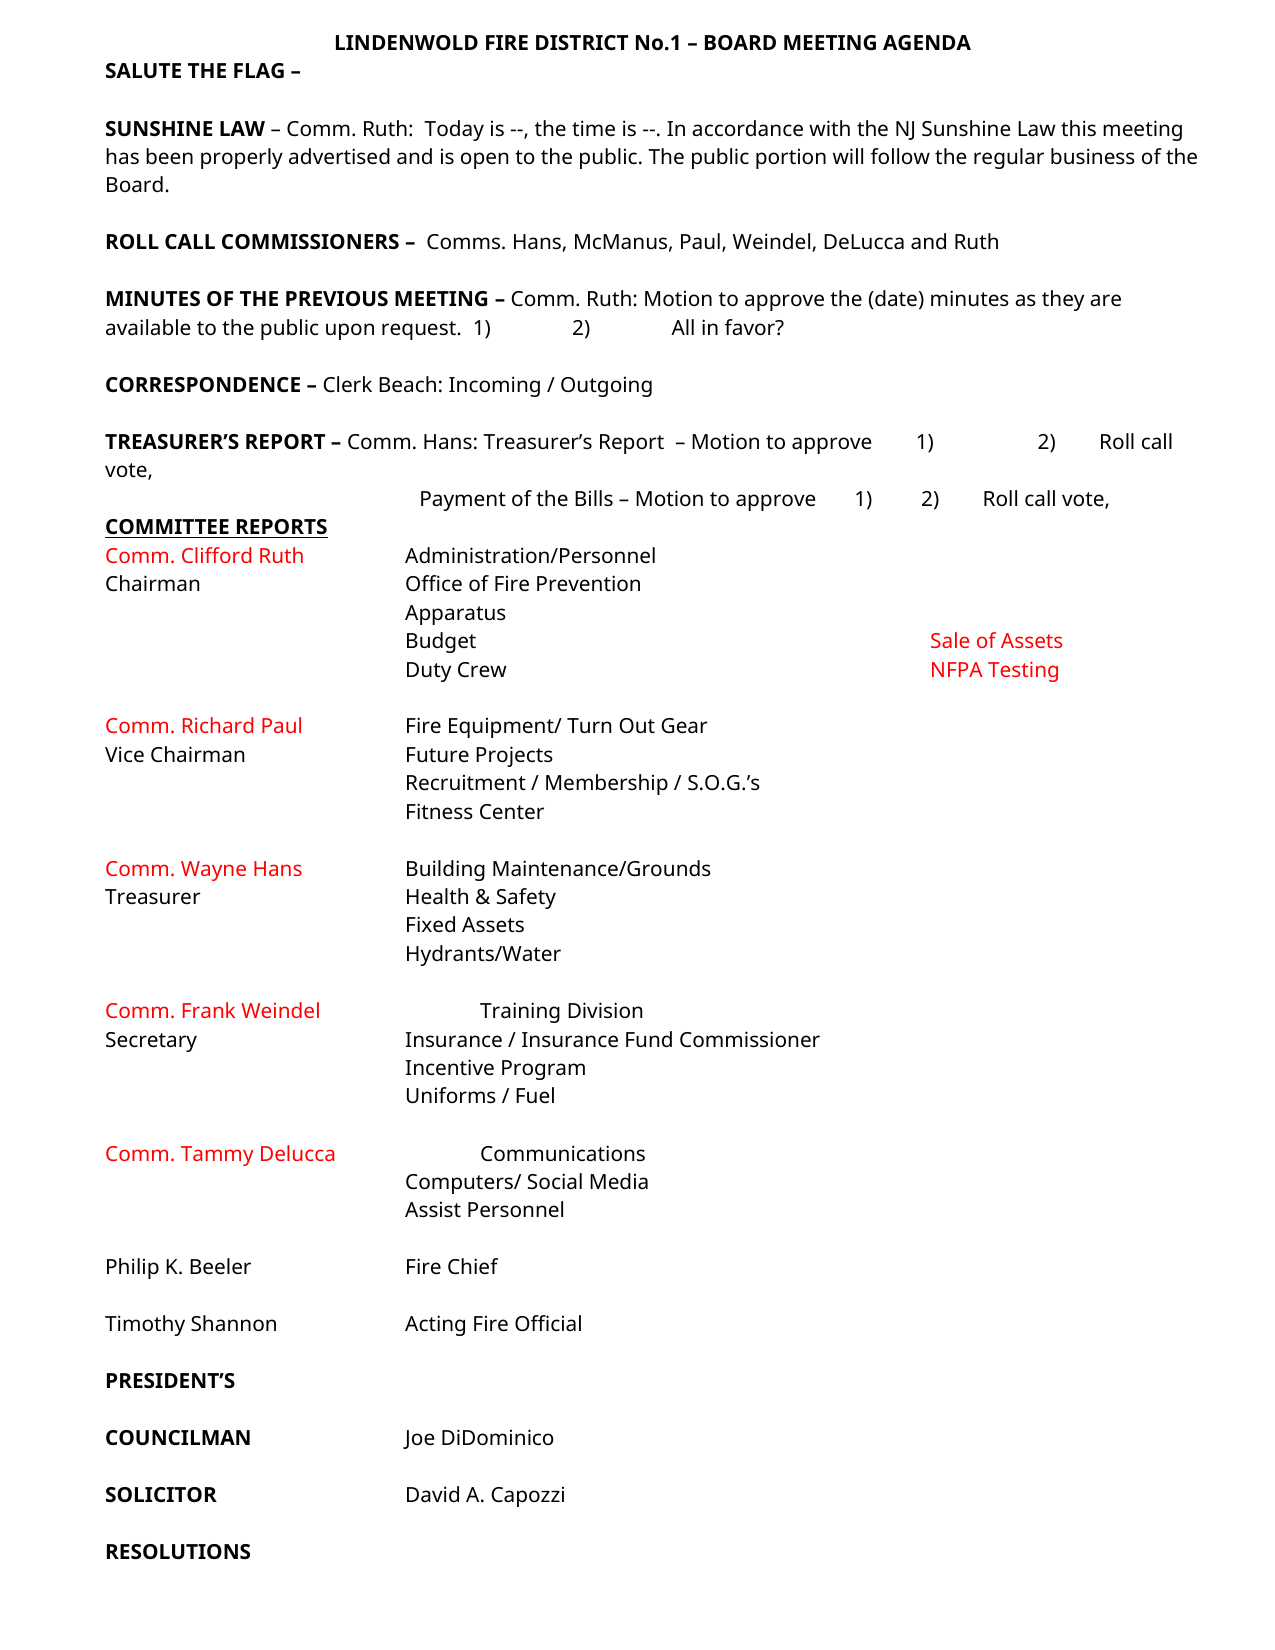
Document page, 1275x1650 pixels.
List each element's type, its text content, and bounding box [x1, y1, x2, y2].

title LINDENWOLD FIRE DISTRICT No.1 – BOARD MEETING AGENDA [105, 28, 1200, 57]
text Recruitment / Membership / S.O.G.’s [105, 768, 1200, 797]
text Comm. Frank Weindel Training Division Secretary Insurance / Insurance Fund Commissioner [105, 996, 1200, 1053]
text COUNCILMAN Joe DiDominico [105, 1423, 1200, 1452]
text Fixed Assets [105, 911, 1200, 939]
text Comm. Clifford Ruth Administration/Personnel [105, 541, 1200, 569]
text Comm. Wayne Hans Building Maintenance/Grounds [105, 854, 1200, 882]
text Timothy Shannon Acting Fire Official [105, 1309, 1200, 1338]
subtitle SALUTE THE FLAG – [105, 57, 1200, 85]
text Vice Chairman Future Projects [105, 740, 1200, 768]
text Incentive Program [330, 1053, 1200, 1082]
text Comm. Tammy Delucca Communications [105, 1139, 1200, 1167]
text ROLL CALL COMMISSIONERS – Comms. Hans, McManus, Paul, Weindel, DeLucca and Ruth [105, 227, 1200, 256]
text Treasurer Health & Safety [105, 882, 1200, 911]
text Philip K. Beeler Fire Chief [105, 1252, 1200, 1281]
text Fitness Center [105, 797, 1200, 825]
text Assist Personnel [105, 1196, 1200, 1224]
text Payment of the Bills – Motion to approve 1) 2) Roll call vote, [105, 484, 1200, 512]
text Chairman Office of Fire Prevention [105, 569, 1200, 598]
text Uniforms / Fuel [105, 1082, 1200, 1110]
text SOLICITOR David A. Capozzi [105, 1480, 1200, 1508]
text Comm. Richard Paul Fire Equipment/ Turn Out Gear [105, 712, 1200, 740]
text Apparatus [330, 598, 1200, 626]
text Budget Sale of Assets Duty Crew NFPA Testing [330, 626, 1200, 683]
text PRESIDENT’S [105, 1366, 1200, 1395]
text Computers/ Social Media [105, 1167, 1200, 1196]
text TREASURER’S REPORT – Comm. Hans: Treasurer’s Report – Motion to approve 1) 2) Roll call vote, [105, 427, 1200, 484]
text RESOLUTIONS [105, 1537, 1200, 1565]
text SUNSHINE LAW – Comm. Ruth: Today is --, the time is --. In accordance with the NJ Sunshine Law this meeting has been properly advertised and is open to the public. The public portion will follow the regular business of the Board. [105, 114, 1200, 199]
subtitle COMMITTEE REPORTS [105, 512, 1200, 541]
text MINUTES OF THE PREVIOUS MEETING – Comm. Ruth: Motion to approve the (date) minutes as they are available to the public upon request. 1) 2) All in favor? [105, 284, 1200, 341]
text CORRESPONDENCE – Clerk Beach: Incoming / Outgoing [105, 370, 1200, 398]
text Hydrants/Water [105, 939, 1200, 996]
